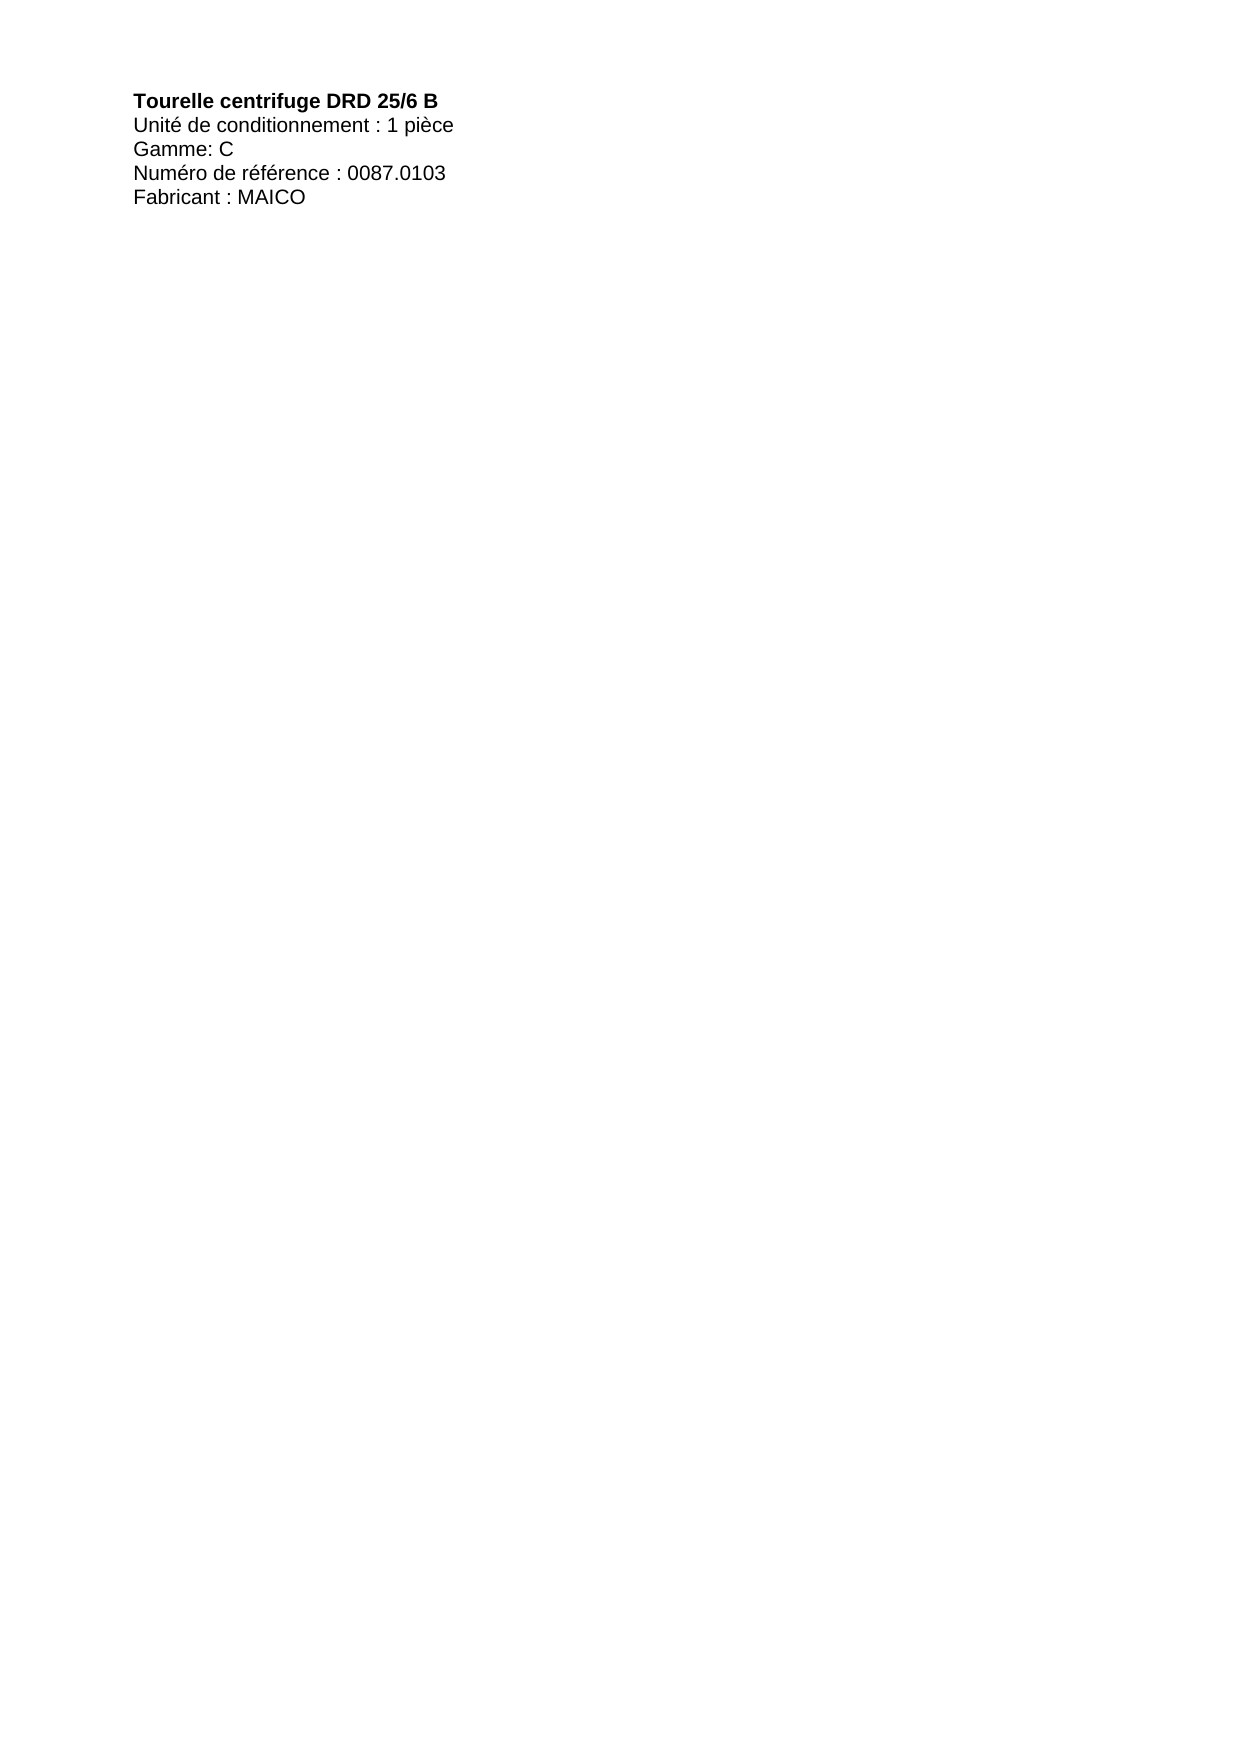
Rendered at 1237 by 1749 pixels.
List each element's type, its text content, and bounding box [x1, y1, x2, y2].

text Tourelle centrifuge DRD 25/6 BUnité de conditionnement : 1 pièceGamme: C Numéro de référence : 0087.0103Fabricant : MAICO [133, 89, 1148, 208]
